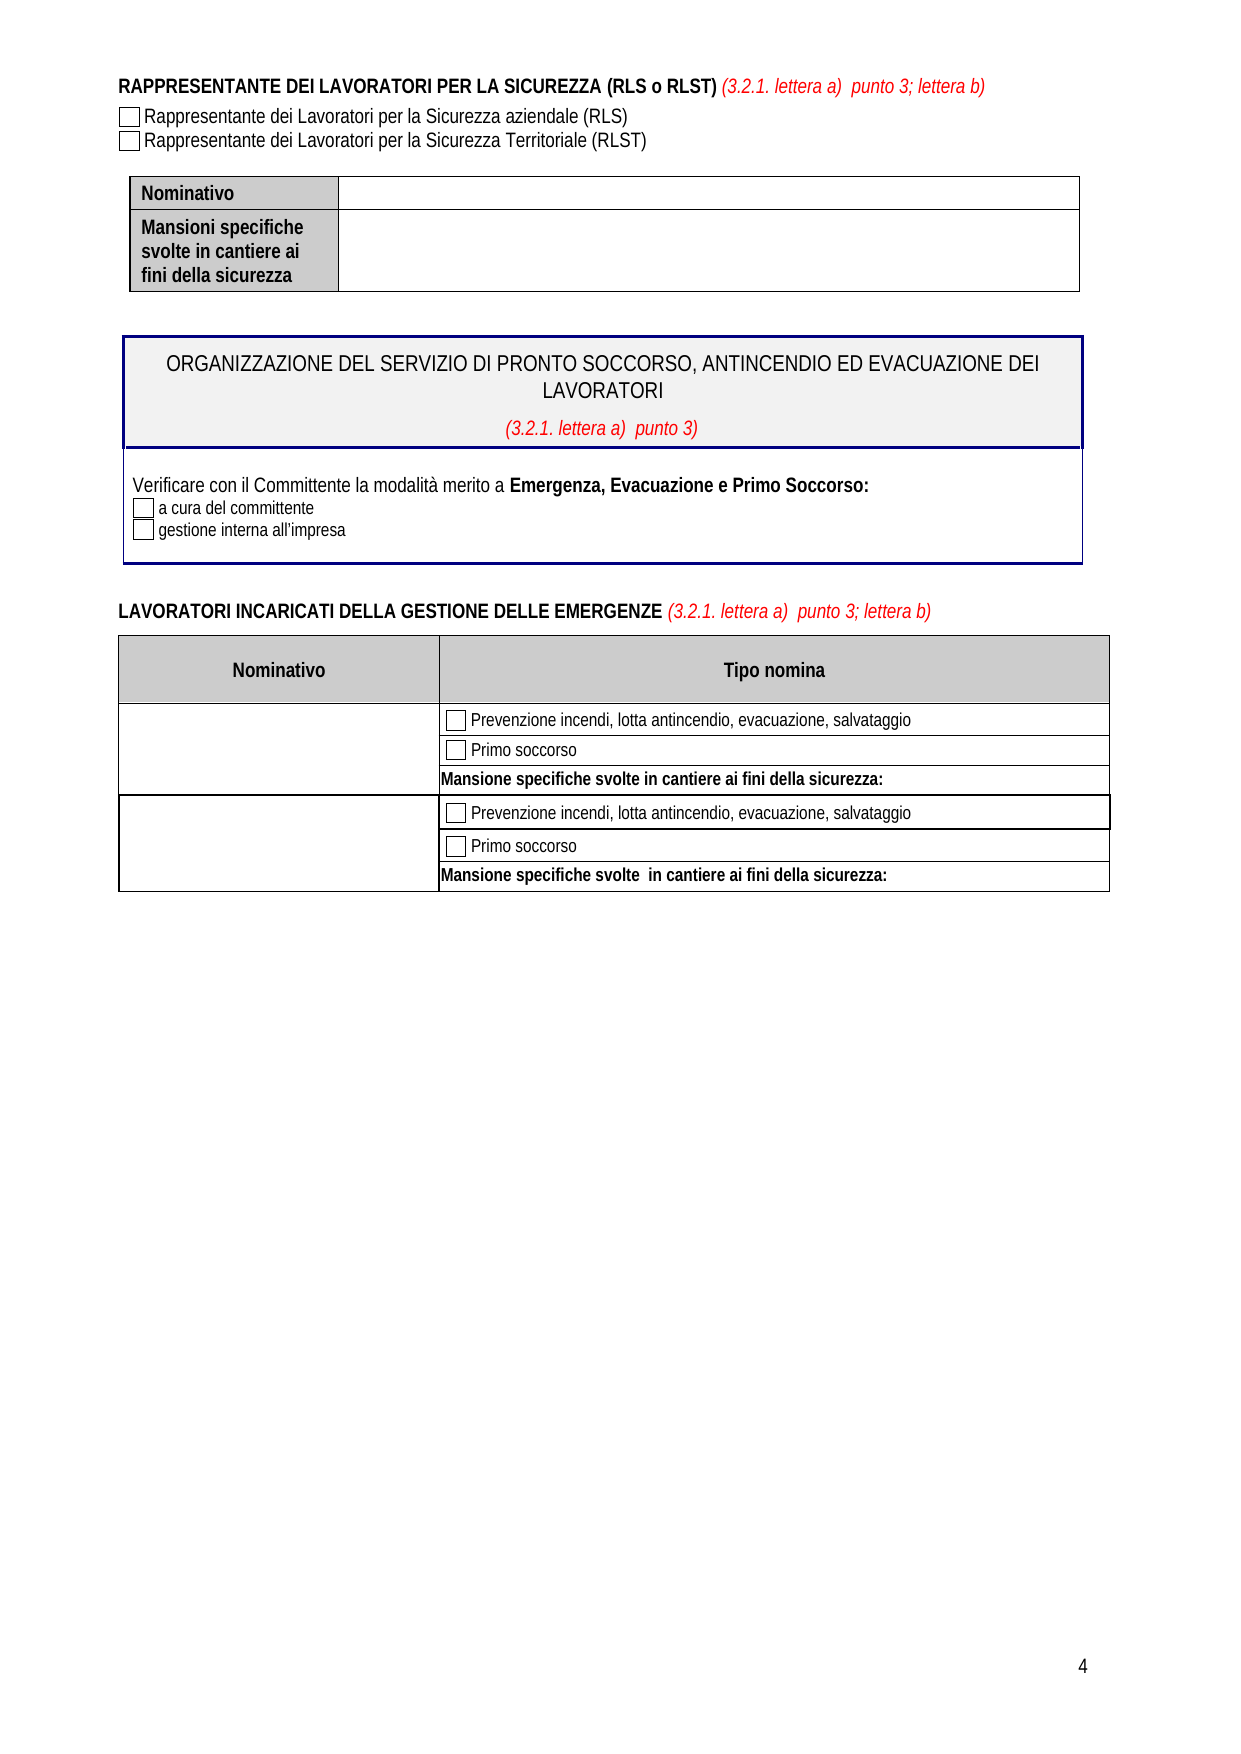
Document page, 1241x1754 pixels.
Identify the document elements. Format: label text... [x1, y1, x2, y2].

table_header Nominativo [131, 177, 338, 209]
table_cell Mansione specifiche svolte in cantiere ai fini della sicurezza: [440, 766, 1109, 794]
table_cell Prevenzione incendi, lotta antincendio, evacuazione, salvataggio [440, 704, 1109, 735]
table_cell Primo soccorso [440, 830, 1109, 861]
table_cell Verificare con il Committente la modalità merito a Emergenza, Evacuazione e Primo Soccorso: a cura del committente gestione interna all’impresa [124, 446, 1082, 562]
subtitle Rappresentante dei Lavoratori per la Sicurezza (RLS o RLST) (3.2.1. lettera a) punto 3; lettera b) [118, 74, 1087, 98]
table_header [339, 177, 1079, 209]
table_cell [339, 210, 1079, 291]
table_header ORGANIZZAZIONE DEL SERVIZIO DI PRONTO SOCCORSO, ANTINCENDIO ED EVACUAZIONE DEI LAVORATORI (3.2.1. lettera a) punto 3) [125, 338, 1081, 446]
table_header Nominativo [119, 636, 439, 702]
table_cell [131, 210, 338, 291]
text Rappresentante dei Lavoratori per la Sicurezza Territoriale (RLST) [118, 128, 1087, 152]
table_cell Prevenzione incendi, lotta antincendio, evacuazione, salvataggio [440, 796, 1109, 828]
subtitle Lavoratori incaricati della gestione delle emergenze (3.2.1. lettera a) punto 3; lettera b) [118, 599, 1087, 623]
table_cell Primo soccorso [440, 736, 1109, 764]
table_cell [120, 796, 438, 891]
text Rappresentante dei Lavoratori per la Sicurezza aziendale (RLS) [118, 104, 1087, 128]
table_header Tipo nomina [440, 636, 1109, 702]
table_cell Mansione specifiche svolte in cantiere ai fini della sicurezza: [440, 862, 1109, 891]
table_cell [119, 704, 439, 794]
